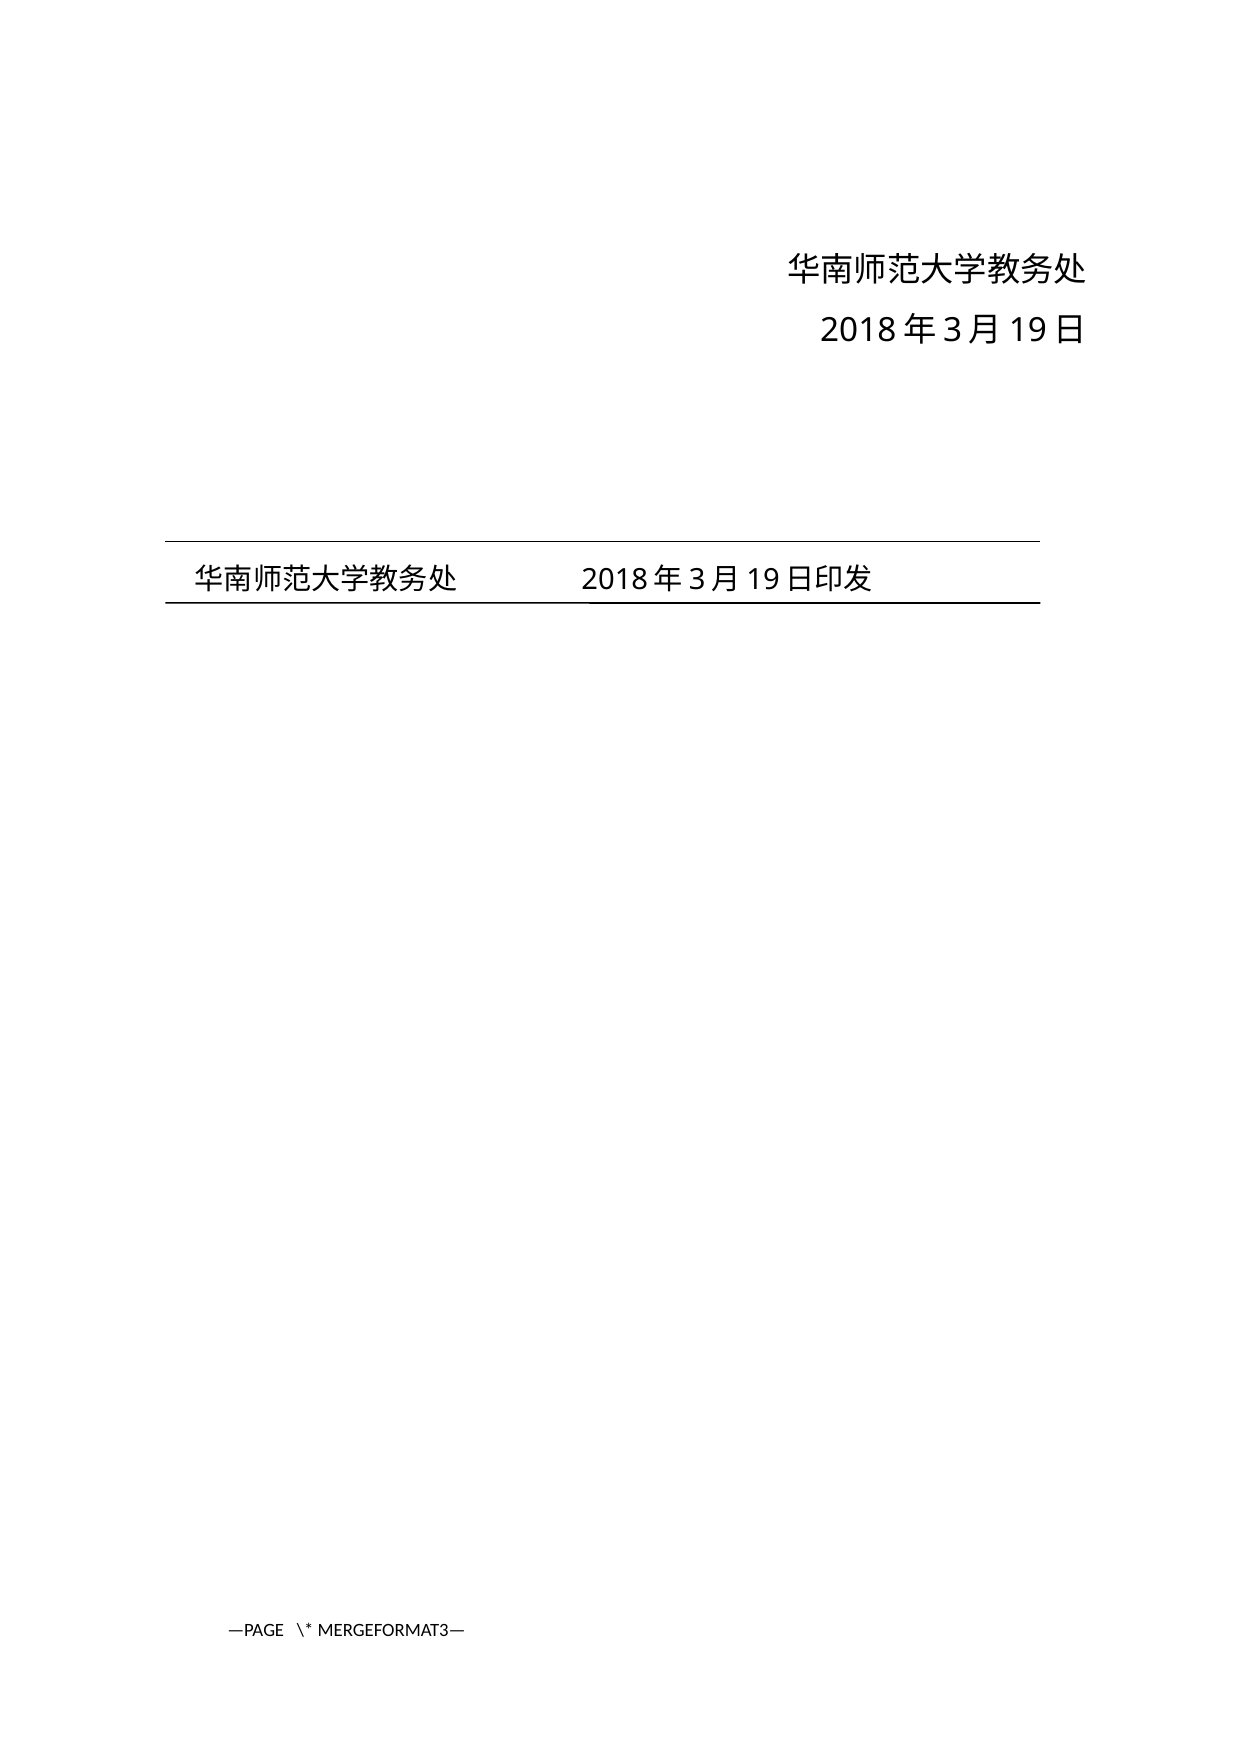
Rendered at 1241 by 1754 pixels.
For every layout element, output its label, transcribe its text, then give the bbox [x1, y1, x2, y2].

text 2018年3月19日 [165, 293, 1087, 354]
text 华南师范大学教务处 2018年3月19日印发 [165, 544, 1087, 609]
text 华南师范大学教务处 [165, 233, 1087, 293]
